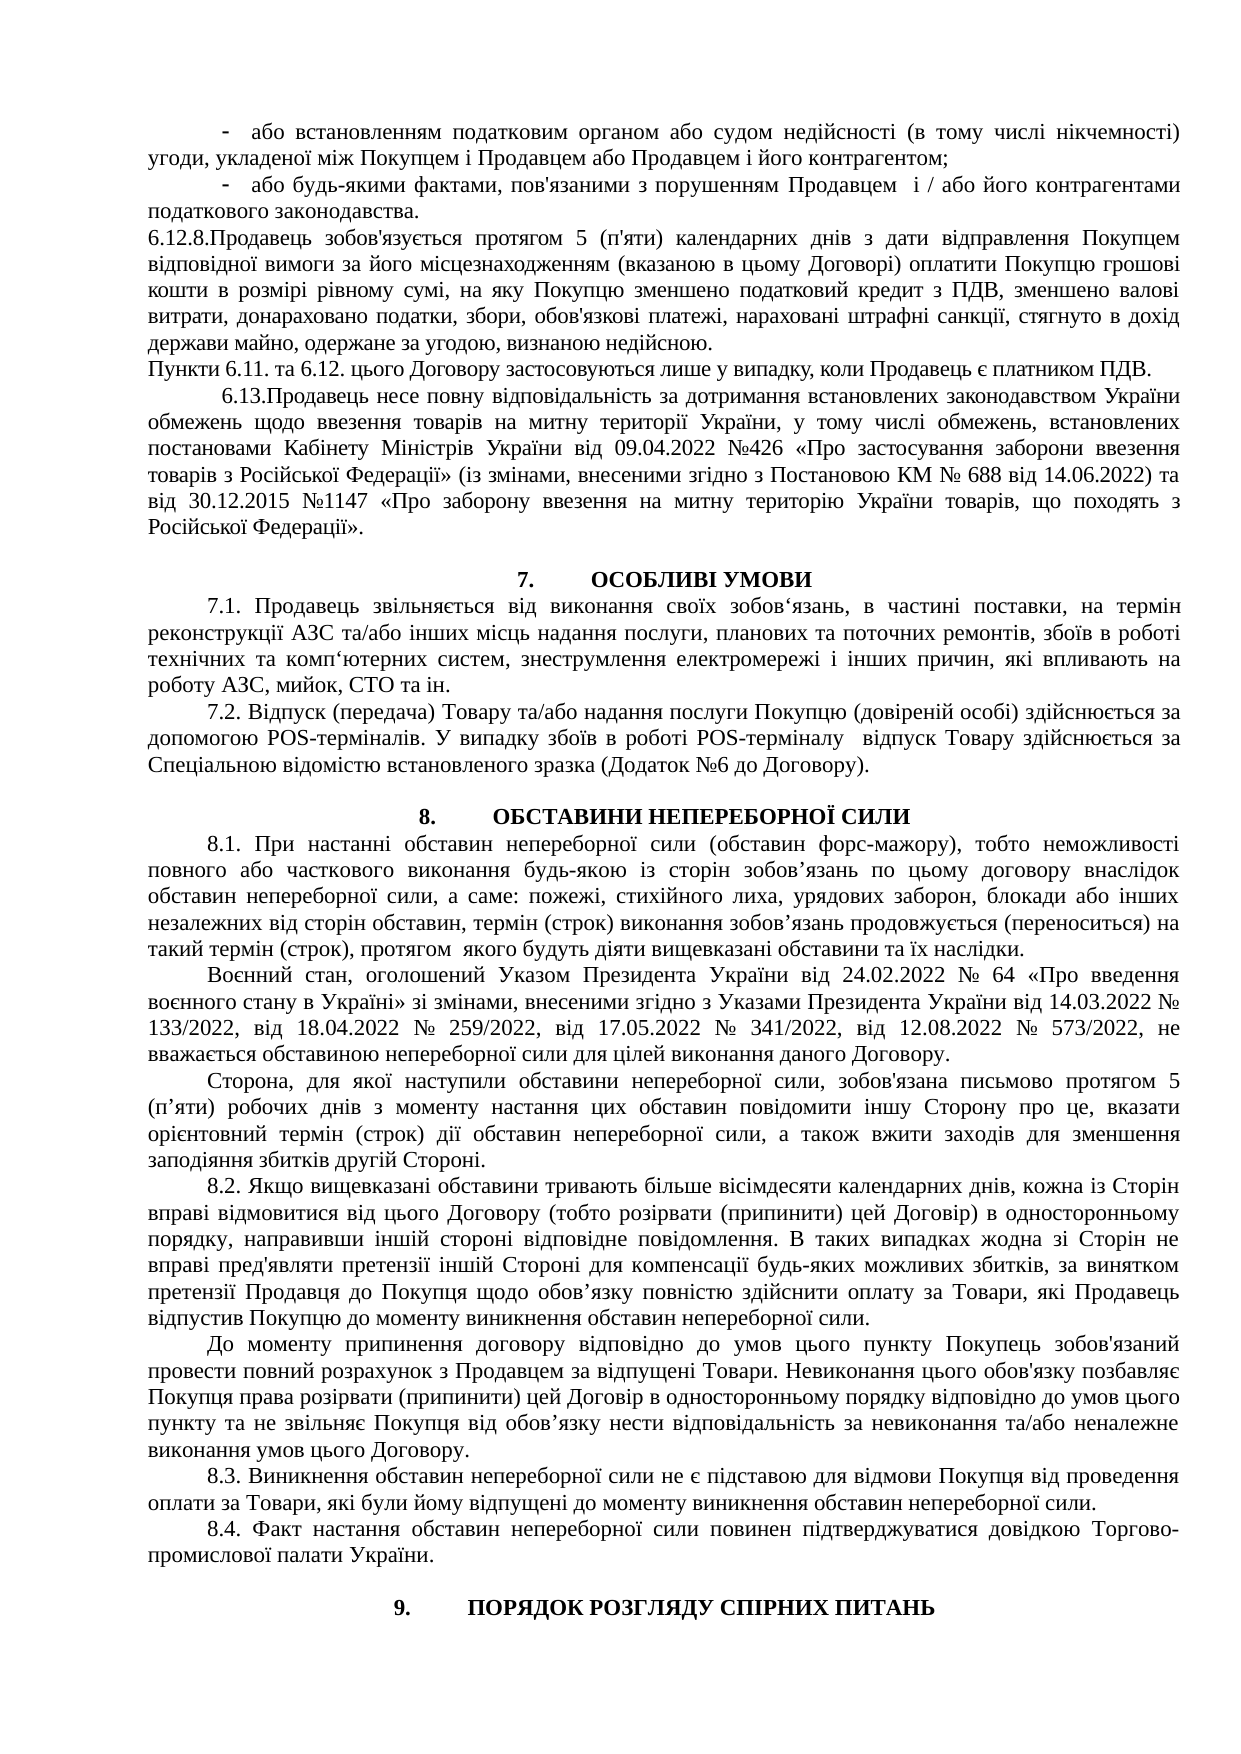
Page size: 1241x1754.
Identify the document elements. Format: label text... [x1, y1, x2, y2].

text Воєнний стан, оголошений Указом Президента України від 24.02.2022 № 64 «Про введення воєнного стану в Україні» зі змінами, внесеними згідно з Указами Президента України від 14.03.2022 № 133/2022, від 18.04.2022 № 259/2022, від 17.05.2022 № 341/2022, від 12.08.2022 № 573/2022, не вважається обставиною непереборної сили для цілей виконання даного Договору. [148, 961, 1181, 1067]
text 6.13.Продавець несе повну відповідальність за дотримання встановлених законодавством України обмежень щодо ввезення товарів на митну території України, у тому числі обмежень, встановлених постановами Кабінету Міністрів України від 09.04.2022 №426 «Про застосування заборони ввезення товарів з Російської Федерації» (із змінами, внесеними згідно з Постановою КМ № 688 від 14.06.2022) та від 30.12.2015 №1147 «Про заборону ввезення на митну територію України товарів, що походять з Російської Федерації». [148, 382, 1181, 540]
text 8.4. Факт настання обставин непереборної сили повинен підтверджуватися довідкою Торгово-промислової палати України. [148, 1515, 1181, 1568]
text 8.1. При настанні обставин непереборної сили (обставин форс-мажору), тобто неможливості повного або часткового виконання будь-якою із сторін зобов’язань по цьому договору внаслідок обставин непереборної сили, а саме: пожежі, стихійного лиха, урядових заборон, блокади або інших незалежних від сторін обставин, термін (строк) виконання зобов’язань продовжується (переноситься) на такий термін (строк), протягом якого будуть діяти вищевказані обставини та їх наслідки. [148, 830, 1181, 961]
list ОБСТАВИНИ НЕПЕРЕБОРНОЇ СИЛИ [148, 803, 1181, 830]
text До моменту припинення договору відповідно до умов цього пункту Покупець зобов'язаний провести повний розрахунок з Продавцем за відпущені Товари. Невиконання цього обов'язку позбавляє Покупця права розірвати (припинити) цей Договір в односторонньому порядку відповідно до умов цього пункту та не звільняє Покупця від обов’язку нести відповідальність за невиконання та/або неналежне виконання умов цього Договору. [148, 1330, 1181, 1462]
list або будь-якими фактами, пов'язаними з порушенням Продавцем і / або його контрагентами податкового законодавства. [148, 171, 1181, 223]
text Пункти 6.11. та 6.12. цього Договору застосовуються лише у випадку, коли Продавець є платником ПДВ. [148, 355, 1181, 382]
text 7.1. Продавець звільняється від виконання своїх зобов‘язань, в частині поставки, на термін реконструкції АЗС та/або інших місць надання послуги, планових та поточних ремонтів, збоїв в роботі технічних та комп‘ютерних систем, знеструмлення електромережі і інших причин, які впливають на роботу АЗС, мийок, СТО та ін. [148, 592, 1181, 698]
text 8.2. Якщо вищевказані обставини тривають більше вісімдесяти календарних днів, кожна із Сторін вправі відмовитися від цього Договору (тобто розірвати (припинити) цей Договір) в односторонньому порядку, направивши іншій стороні відповідне повідомлення. В таких випадках жодна зі Сторін не вправі пред'являти претензії іншій Стороні для компенсації будь-яких можливих збитків, за винятком претензії Продавця до Покупця щодо обов’язку повністю здійснити оплату за Товари, які Продавець відпустив Покупцю до моменту виникнення обставин непереборної сили. [148, 1172, 1181, 1330]
list або встановленням податковим органом або судом недійсності (в тому числі нікчемності) угоди, укладеної між Покупцем і Продавцем або Продавцем і його контрагентом; [148, 118, 1181, 171]
list ОСОБЛИВІ УМОВИ [148, 566, 1181, 592]
text 6.12.8.Продавець зобов'язується протягом 5 (п'яти) календарних днів з дати відправлення Покупцем відповідної вимоги за його місцезнаходженням (вказаною в цьому Договорі) оплатити Покупцю грошові кошти в розмірі рівному сумі, на яку Покупцю зменшено податковий кредит з ПДВ, зменшено валові витрати, донараховано податки, збори, обов'язкові платежі, нараховані штрафні санкції, стягнуто в дохід держави майно, одержане за угодою, визнаною недійсною. [148, 223, 1181, 355]
text 7.2. Відпуск (передача) Товару та/або надання послуги Покупцю (довіреній особі) здійснюється за допомогою РОS-терміналів. У випадку збоїв в роботі POS-терміналу відпуск Товару здійснюється за Спеціальною відомістю встановленого зразка (Додаток №6 до Договору). [148, 698, 1181, 777]
text 8.3. Виникнення обставин непереборної сили не є підставою для відмови Покупця від проведення оплати за Товари, які були йому відпущені до моменту виникнення обставин непереборної сили. [148, 1462, 1181, 1515]
text Сторона, для якої наступили обставини непереборної сили, зобов'язана письмово протягом 5 (п’яти) робочих днів з моменту настання цих обставин повідомити іншу Сторону про це, вказати орієнтовний термін (строк) дії обставин непереборної сили, а також вжити заходів для зменшення заподіяння збитків другій Стороні. [148, 1067, 1181, 1172]
list ПОРЯДОК РОЗГЛЯДУ СПІРНИХ ПИТАНЬ [148, 1594, 1181, 1620]
